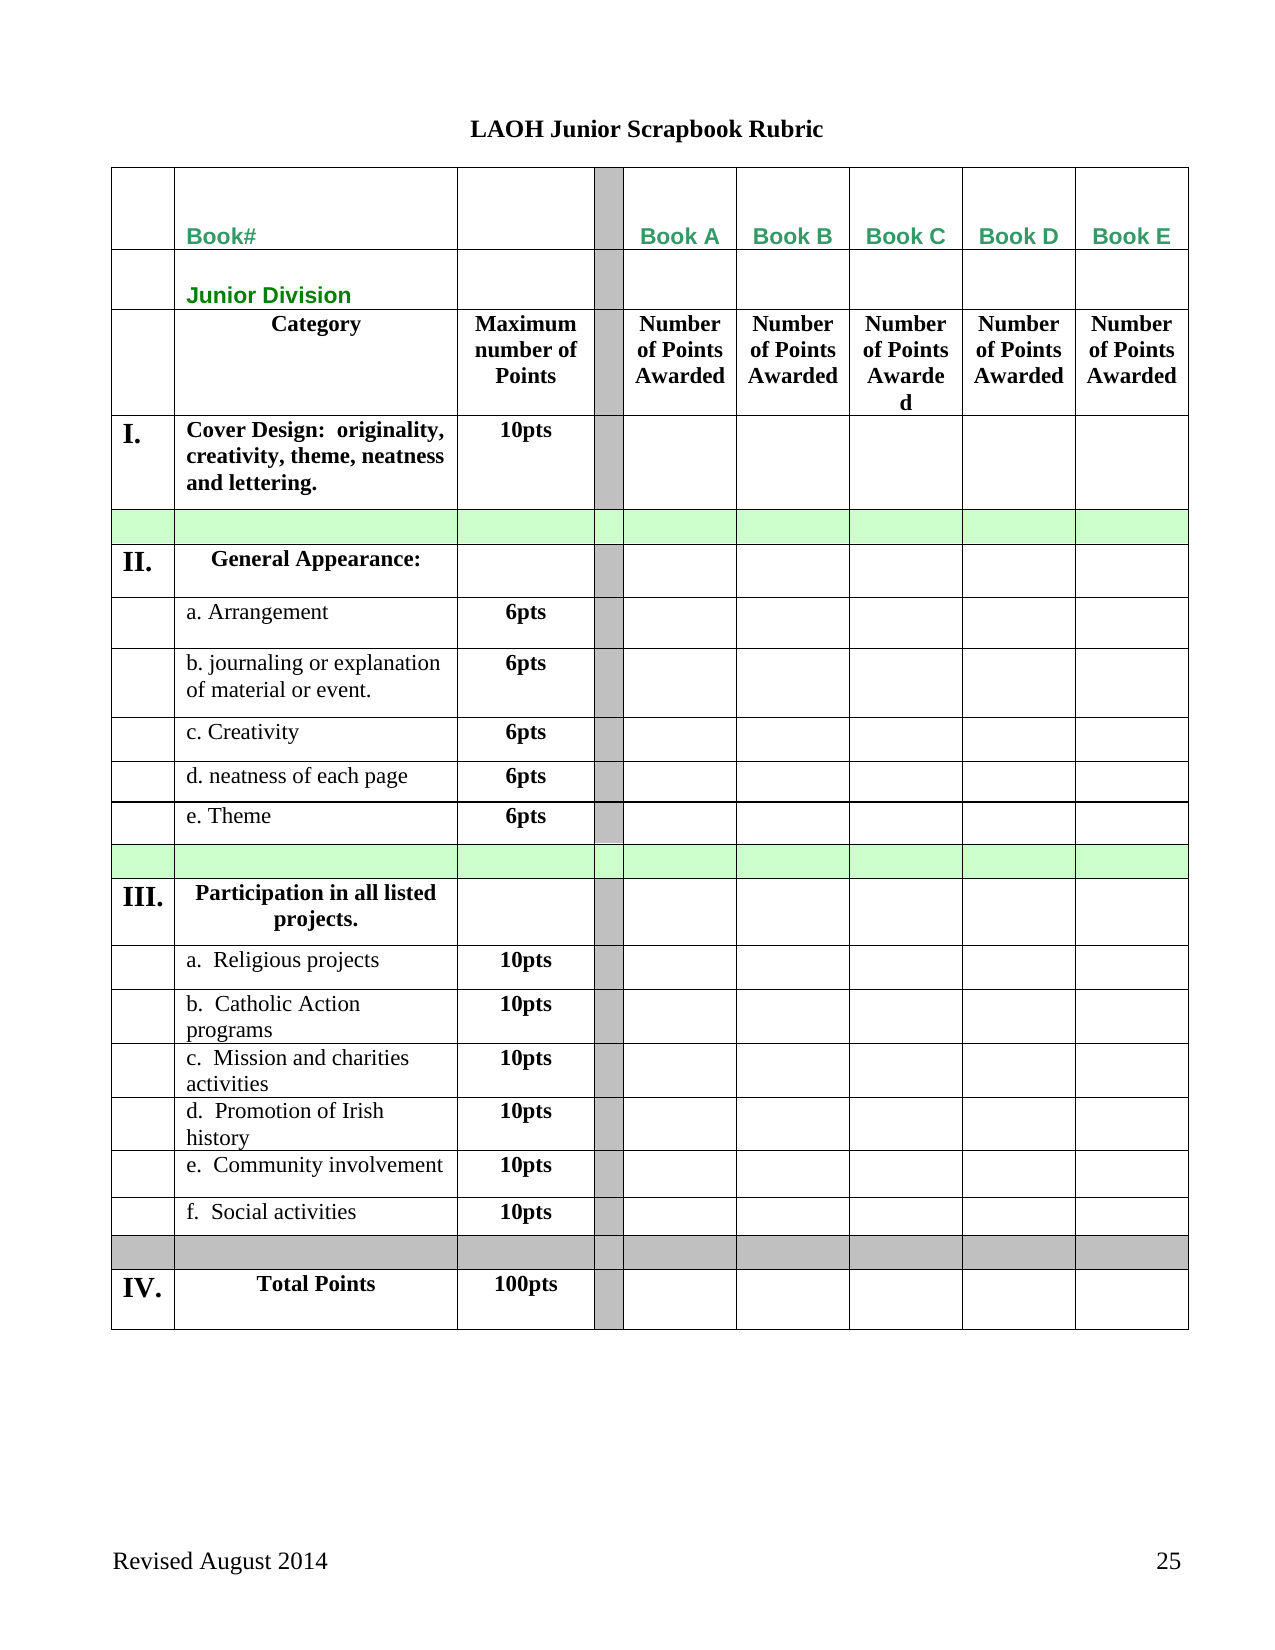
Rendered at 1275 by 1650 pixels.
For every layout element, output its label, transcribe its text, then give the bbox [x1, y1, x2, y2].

table_cell 6pts [458, 718, 594, 761]
table_cell [1076, 845, 1188, 878]
table_cell [737, 990, 849, 1043]
table_header Book B [737, 168, 849, 249]
table_cell [850, 845, 962, 878]
table_cell [624, 1044, 736, 1097]
table_cell [175, 845, 457, 878]
table_cell [737, 250, 849, 309]
table_cell [624, 845, 736, 878]
table_cell IV. [112, 1270, 174, 1329]
table_cell Participation in all listed projects. [175, 879, 457, 945]
table_cell [737, 762, 849, 801]
table_cell [624, 1151, 736, 1197]
table_cell [737, 718, 849, 761]
table_cell [850, 803, 962, 843]
table_cell [112, 1044, 174, 1097]
table_cell [624, 1098, 736, 1150]
table_cell [112, 510, 174, 543]
table_cell [850, 545, 962, 597]
table_cell [595, 510, 623, 543]
table_cell 10pts [458, 1044, 594, 1097]
table_cell b. journaling or explanation of material or event. [175, 649, 457, 717]
table_cell [850, 1236, 962, 1269]
table_cell [624, 510, 736, 543]
table_cell [595, 310, 623, 415]
table_cell [112, 990, 174, 1043]
table_cell [595, 1236, 623, 1269]
table_cell [963, 845, 1075, 878]
table_cell [595, 649, 623, 717]
table_cell [737, 1098, 849, 1150]
table_cell 10pts [458, 1198, 594, 1235]
table_cell e. Theme [175, 803, 457, 843]
table_cell [1076, 416, 1188, 509]
table_cell [850, 1270, 962, 1329]
table_cell [595, 990, 623, 1043]
table_cell Junior Division [175, 250, 457, 309]
table_cell [1076, 1270, 1188, 1329]
table_cell [112, 718, 174, 761]
table_cell [595, 1044, 623, 1097]
table_cell [1076, 510, 1188, 543]
table_cell 6pts [458, 598, 594, 648]
table_cell [1076, 762, 1188, 801]
table_cell [850, 762, 962, 801]
table_cell 100pts [458, 1270, 594, 1329]
table_cell [850, 1151, 962, 1197]
table_cell [624, 990, 736, 1043]
table_header Book C [850, 168, 962, 249]
table_cell Number of Points Awarded [624, 310, 736, 415]
table_cell [624, 718, 736, 761]
table_cell 10pts [458, 946, 594, 989]
table_cell [112, 803, 174, 843]
table_cell [458, 545, 594, 597]
table_cell [458, 1236, 594, 1269]
table_cell [624, 250, 736, 309]
table_cell [737, 545, 849, 597]
table_cell [595, 803, 623, 843]
table_cell [963, 545, 1075, 597]
table_cell [737, 598, 849, 648]
table_cell I. [112, 416, 174, 509]
table_cell [963, 1044, 1075, 1097]
table_cell [595, 879, 623, 945]
table_cell [737, 1044, 849, 1097]
table_cell [963, 1151, 1075, 1197]
table_cell d. neatness of each page [175, 762, 457, 801]
table_cell [458, 845, 594, 878]
table_cell [1076, 1236, 1188, 1269]
table_cell [112, 1098, 174, 1150]
table_cell [737, 1236, 849, 1269]
table_cell [595, 946, 623, 989]
table_cell II. [112, 545, 174, 597]
table_cell [850, 946, 962, 989]
table_cell [963, 946, 1075, 989]
table_header Book# [175, 168, 457, 249]
table_cell [1076, 1098, 1188, 1150]
table_cell [737, 1270, 849, 1329]
table_cell [624, 803, 736, 843]
table_cell [963, 598, 1075, 648]
table_cell c. Mission and charities activities [175, 1044, 457, 1097]
table_cell 10pts [458, 990, 594, 1043]
table_header [595, 168, 623, 249]
table_cell [963, 990, 1075, 1043]
table_cell [595, 1151, 623, 1197]
table_cell 6pts [458, 762, 594, 801]
table_cell [963, 1236, 1075, 1269]
table_cell [850, 1044, 962, 1097]
table_cell [850, 250, 962, 309]
table_cell [595, 545, 623, 597]
table_cell [175, 510, 457, 543]
table_cell [850, 879, 962, 945]
table_cell [624, 1198, 736, 1235]
table_cell [1076, 1044, 1188, 1097]
table_cell a. Religious projects [175, 946, 457, 989]
table_cell [963, 1270, 1075, 1329]
table_cell [112, 946, 174, 989]
table_cell Number of Points Awarded [850, 310, 962, 415]
table_cell [737, 649, 849, 717]
table_cell Number of Points Awarded [963, 310, 1075, 415]
table_cell [737, 803, 849, 843]
table_cell [850, 718, 962, 761]
table_cell [737, 879, 849, 945]
table_cell [737, 845, 849, 878]
table_cell [595, 1198, 623, 1235]
table_cell [1076, 990, 1188, 1043]
table_cell [595, 416, 623, 509]
table_cell [963, 879, 1075, 945]
table_cell [963, 649, 1075, 717]
table_cell [850, 649, 962, 717]
table_header Book D [963, 168, 1075, 249]
table_cell [624, 598, 736, 648]
table_cell [963, 718, 1075, 761]
table_cell [1076, 598, 1188, 648]
table_cell [850, 1198, 962, 1235]
table_cell [1076, 545, 1188, 597]
table_cell Maximum number of Points [458, 310, 594, 415]
table_cell [963, 510, 1075, 543]
table_cell 10pts [458, 1151, 594, 1197]
table_cell [175, 1236, 457, 1269]
table_cell [112, 845, 174, 878]
table_cell Total Points [175, 1270, 457, 1329]
table_cell [963, 416, 1075, 509]
table_cell f. Social activities [175, 1198, 457, 1235]
table_cell [1076, 1151, 1188, 1197]
table_cell [624, 416, 736, 509]
table_cell Cover Design: originality, creativity, theme, neatness and lettering. [175, 416, 457, 509]
table_cell 10pts [458, 1098, 594, 1150]
table_cell [737, 416, 849, 509]
table_cell [737, 1151, 849, 1197]
table_cell [963, 250, 1075, 309]
table_cell [112, 598, 174, 648]
table_header Book E [1076, 168, 1188, 249]
table_cell Number of Points Awarded [737, 310, 849, 415]
table_cell [595, 1098, 623, 1150]
table_cell [624, 762, 736, 801]
table_cell a. Arrangement [175, 598, 457, 648]
table_header Book A [624, 168, 736, 249]
table_cell [595, 250, 623, 309]
table_cell [1076, 250, 1188, 309]
table_cell c. Creativity [175, 718, 457, 761]
table_header [112, 168, 174, 249]
table_cell Category [175, 310, 457, 415]
table_cell [963, 1098, 1075, 1150]
table_cell [1076, 649, 1188, 717]
table_cell [624, 1236, 736, 1269]
table_cell [737, 1198, 849, 1235]
table_cell e. Community involvement [175, 1151, 457, 1197]
table_cell III. [112, 879, 174, 945]
table_cell [458, 510, 594, 543]
table_cell [737, 946, 849, 989]
table_cell [624, 649, 736, 717]
table_cell [112, 1236, 174, 1269]
table_cell [595, 598, 623, 648]
table_cell [624, 1270, 736, 1329]
table_cell [112, 250, 174, 309]
table_cell [112, 649, 174, 717]
table_cell [624, 946, 736, 989]
table_cell [963, 1198, 1075, 1235]
table_cell d. Promotion of Irish history [175, 1098, 457, 1150]
table_cell [112, 762, 174, 801]
text LAOH Junior Scrapbook Rubric [112, 114, 1181, 142]
table_cell [1076, 718, 1188, 761]
table_cell [850, 990, 962, 1043]
table_cell [624, 545, 736, 597]
table_cell [737, 510, 849, 543]
table_header [458, 168, 594, 249]
table_cell [624, 879, 736, 945]
table_cell [963, 762, 1075, 801]
table_cell [1076, 803, 1188, 843]
table_cell [595, 762, 623, 801]
table_cell [458, 250, 594, 309]
table_cell [963, 803, 1075, 843]
table_cell General Appearance: [175, 545, 457, 597]
table_cell [850, 1098, 962, 1150]
table_cell [850, 416, 962, 509]
table_cell [850, 510, 962, 543]
table_cell [595, 718, 623, 761]
table_cell Number of Points Awarded [1076, 310, 1188, 415]
table_cell 6pts [458, 649, 594, 717]
table_cell 10pts [458, 416, 594, 509]
table_cell [850, 598, 962, 648]
table_cell b. Catholic Action programs [175, 990, 457, 1043]
table_cell [1076, 946, 1188, 989]
table_cell [112, 1151, 174, 1197]
table_cell [1076, 879, 1188, 945]
table_cell [595, 1270, 623, 1329]
table_cell 6pts [458, 803, 594, 843]
table_cell [112, 1198, 174, 1235]
table_cell [1076, 1198, 1188, 1235]
table_cell [595, 845, 623, 878]
table_cell [112, 310, 174, 415]
table_cell [458, 879, 594, 945]
